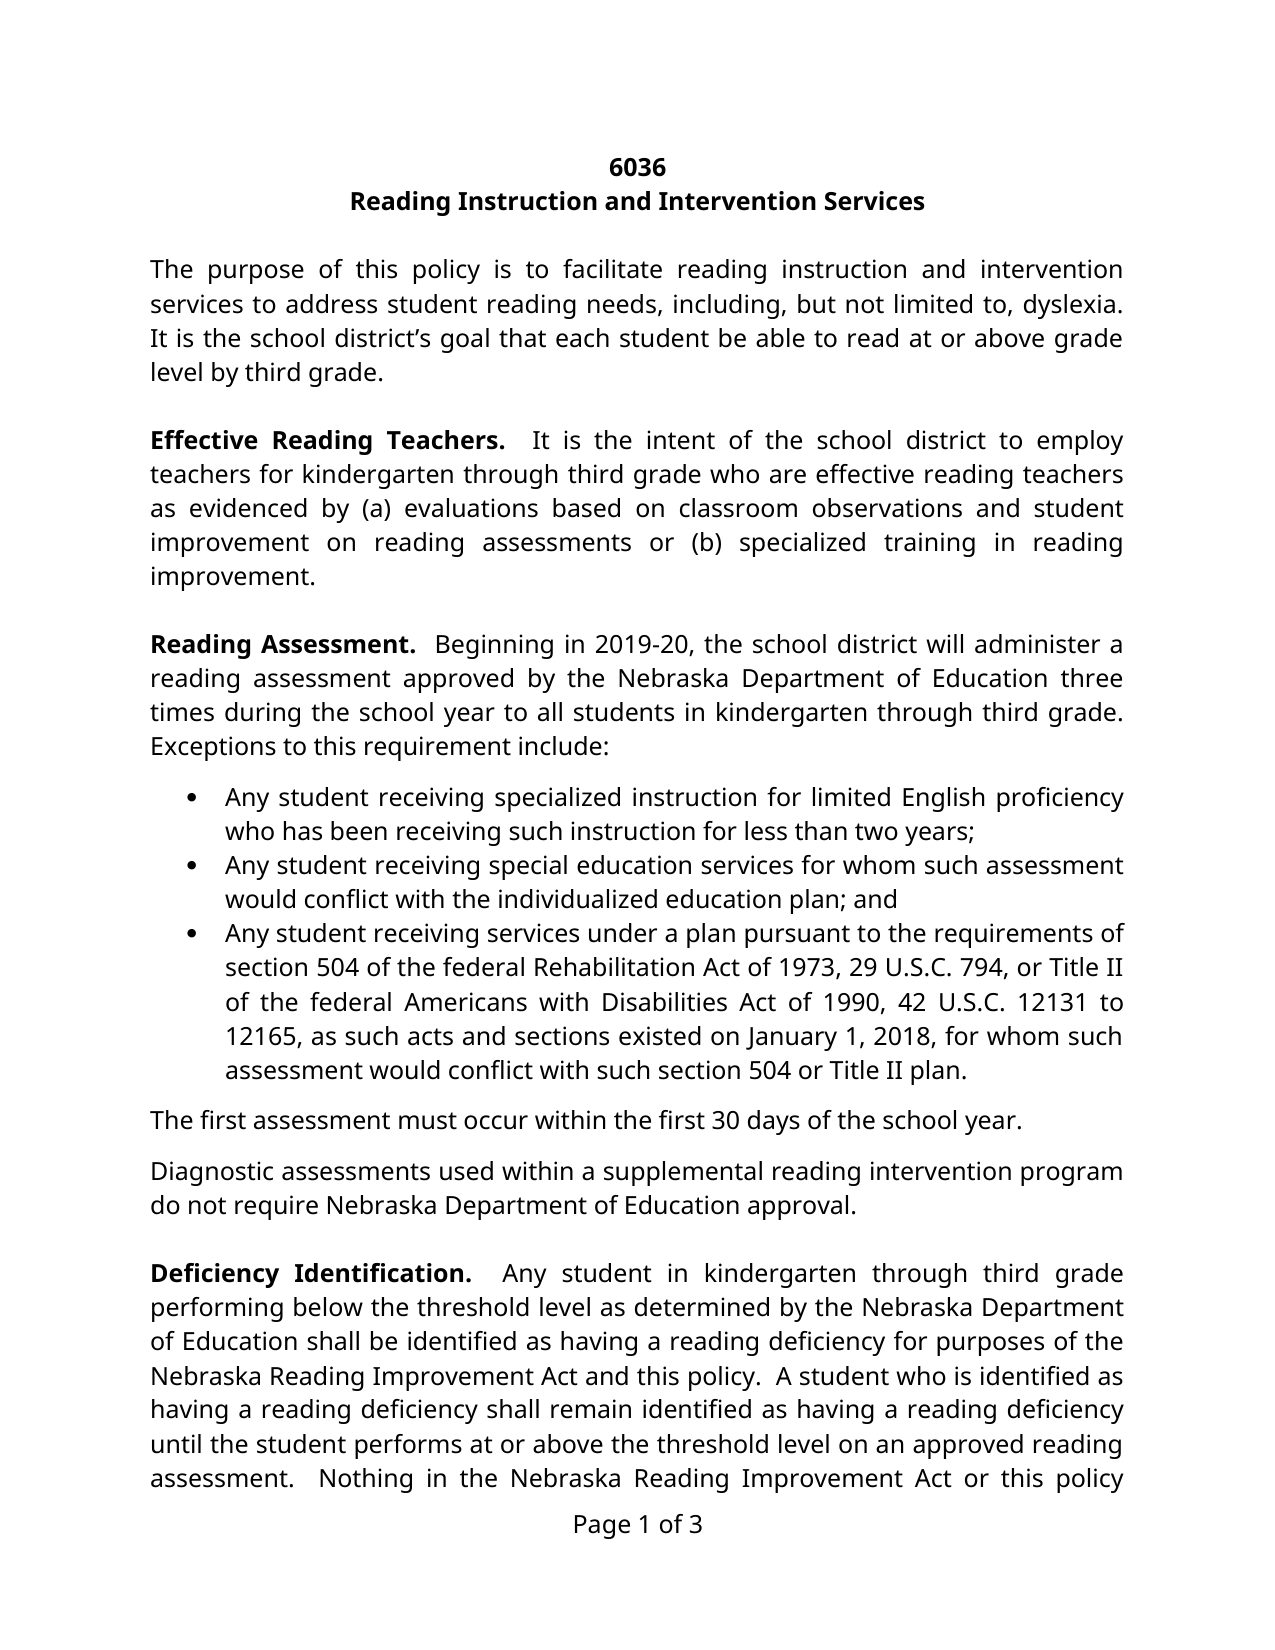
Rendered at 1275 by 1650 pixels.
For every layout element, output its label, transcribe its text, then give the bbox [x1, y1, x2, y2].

list Any student receiving specialized instruction for limited English proficiency who has been receiving such instruction for less than two years; [187, 780, 1125, 848]
list Any student receiving special education services for whom such assessment would conflict with the individualized education plan; and [187, 848, 1125, 916]
text Reading Instruction and Intervention Services [150, 184, 1125, 218]
text 6036 [150, 150, 1125, 184]
list Any student receiving services under a plan pursuant to the requirements of section 504 of the federal Rehabilitation Act of 1973, 29 U.S.C. 794, or Title II of the federal Americans with Disabilities Act of 1990, 42 U.S.C. 12131 to 12165, as such acts and sections existed on January 1, 2018, for whom such assessment would conflict with such section 504 or Title II plan. [187, 916, 1125, 1086]
text The purpose of this policy is to facilitate reading instruction and intervention services to address student reading needs, including, but not limited to, dyslexia. It is the school district’s goal that each student be able to read at or above grade level by third grade. [150, 252, 1125, 388]
text Effective Reading Teachers. It is the intent of the school district to employ teachers for kindergarten through third grade who are effective reading teachers as evidenced by (a) evaluations based on classroom observations and student improvement on reading assessments or (b) specialized training in reading improvement. [150, 422, 1125, 593]
text Reading Assessment. Beginning in 2019-20, the school district will administer a reading assessment approved by the Nebraska Department of Education three times during the school year to all students in kindergarten through third grade. Exceptions to this requirement include: [150, 627, 1125, 763]
text Diagnostic assessments used within a supplemental reading intervention program do not require Nebraska Department of Education approval. [150, 1154, 1125, 1222]
text The first assessment must occur within the first 30 days of the school year. [150, 1103, 1125, 1137]
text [150, 1256, 1125, 1494]
